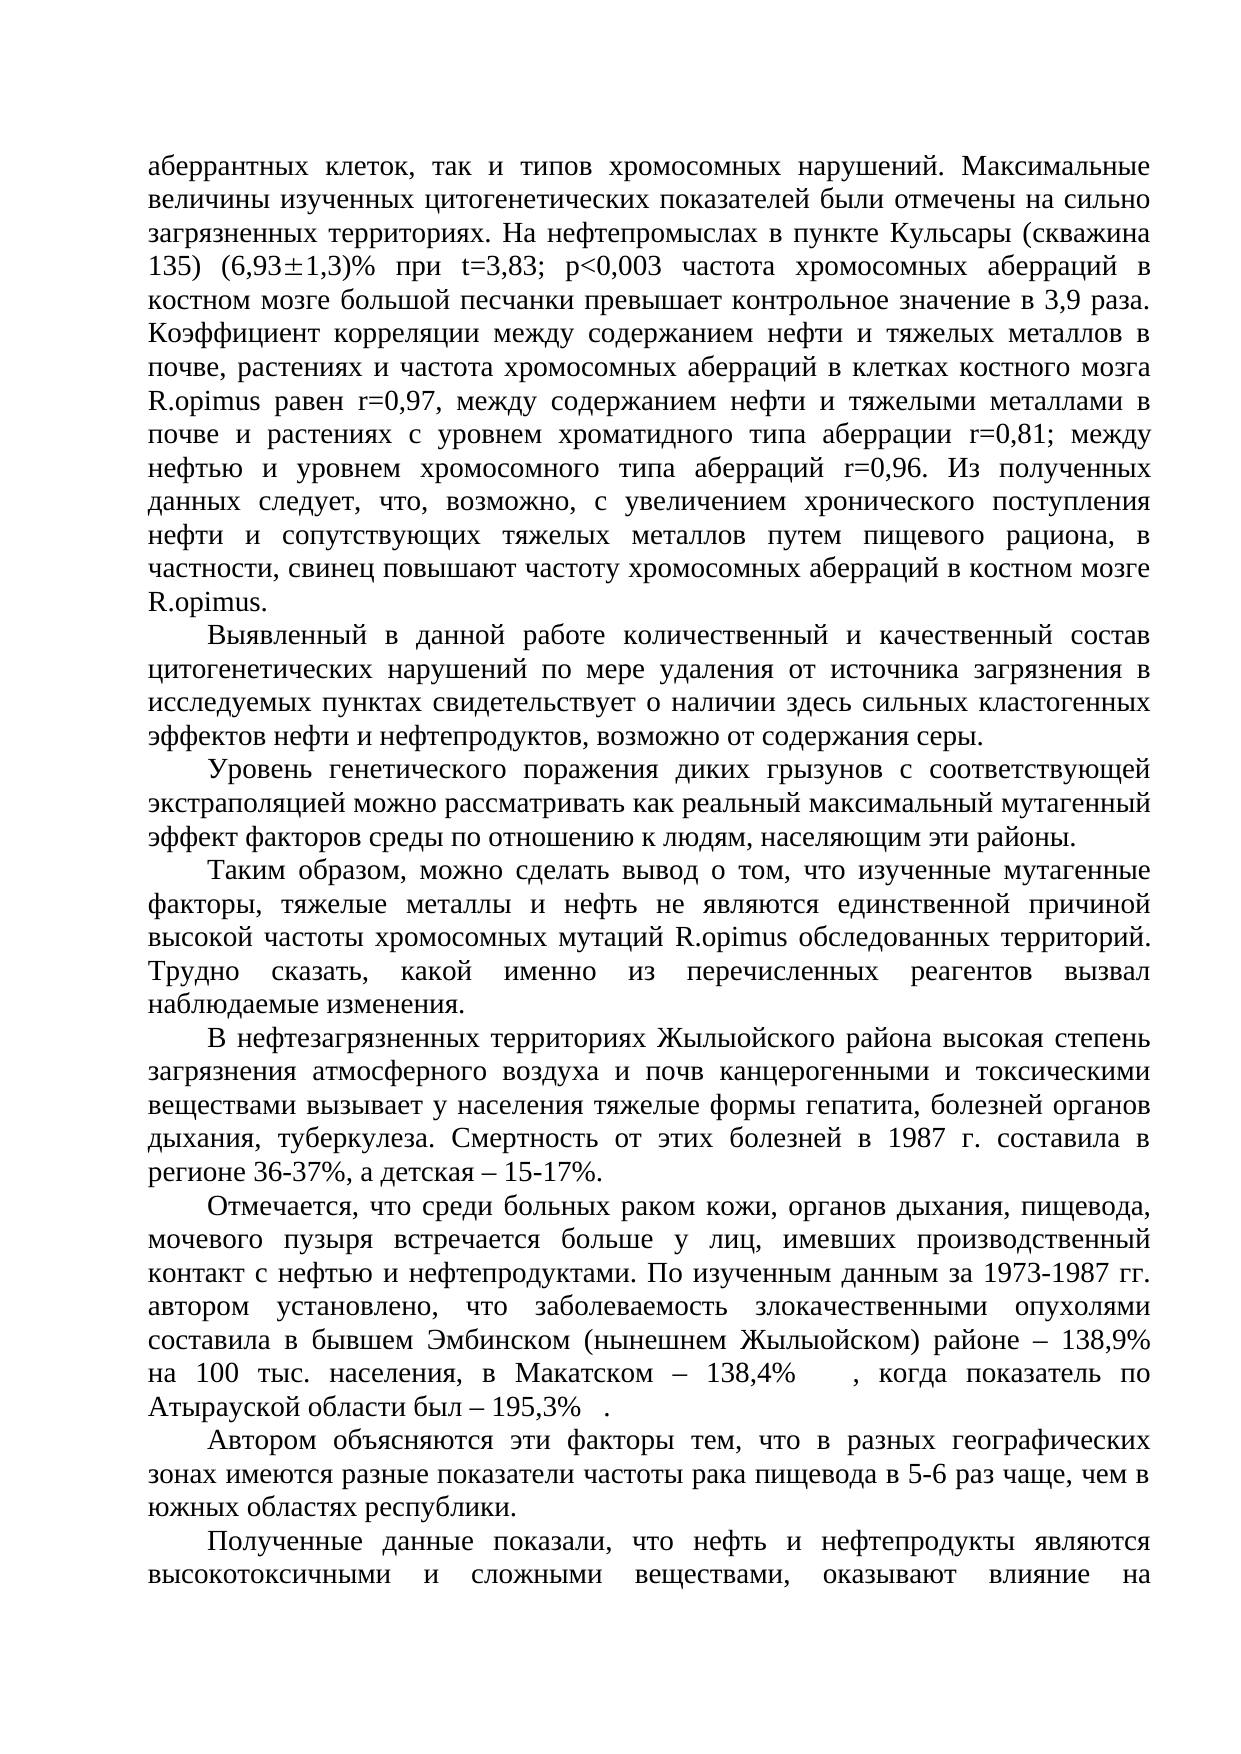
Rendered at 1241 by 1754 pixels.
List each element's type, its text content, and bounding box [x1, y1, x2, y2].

text Выявленный в данной работе количественный и качественный состав цитогенетических нарушений по мере удаления от источника загрязнения в исследуемых пунктах свидетельствует о наличии здесь сильных кластогенных эффектов нефти и нефтепродуктов, возможно от содержания серы. [148, 617, 1152, 752]
text В нефтезагрязненных территориях Жылыойского района высокая степень загрязнения атмосферного воздуха и почв канцерогенными и токсическими веществами вызывает у населения тяжелые формы гепатита, болезней органов дыхания, туберкулеза. Смертность от этих болезней в 1987 г. составила в регионе 36-37%, а детская – 15-17%. [148, 1020, 1152, 1188]
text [148, 148, 1152, 617]
text Автором объясняются эти факторы тем, что в разных географических зонах имеются разные показатели частоты рака пищевода в 5-6 раз чаще, чем в южных областях республики. [148, 1422, 1152, 1523]
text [148, 1523, 1152, 1590]
text Таким образом, можно сделать вывод о том, что изученные мутагенные факторы, тяжелые металлы и нефть не являются единственной причиной высокой частоты хромосомных мутаций R.opimus обследованных территорий. Трудно сказать, какой именно из перечисленных реагентов вызвал наблюдаемые изменения. [148, 852, 1152, 1020]
text Отмечается, что среди больных раком кожи, органов дыхания, пищевода, мочевого пузыря встречается больше у лиц, имевших производственный контакт с нефтью и нефтепродуктами. По изученным данным за 1973-1987 гг. автором установлено, что заболеваемость злокачественными опухолями составила в бывшем Эмбинском (нынешнем Жылыойском) районе – 138,9% на 100 тыс. населения, в Макатском – 138,4% , когда показатель по Атырауской области был – 195,3% . [148, 1188, 1152, 1422]
text Уровень генетического поражения диких грызунов с соответствующей экстраполяцией можно рассматривать как реальный максимальный мутагенный эффект факторов среды по отношению к людям, населяющим эти районы. [148, 752, 1152, 852]
